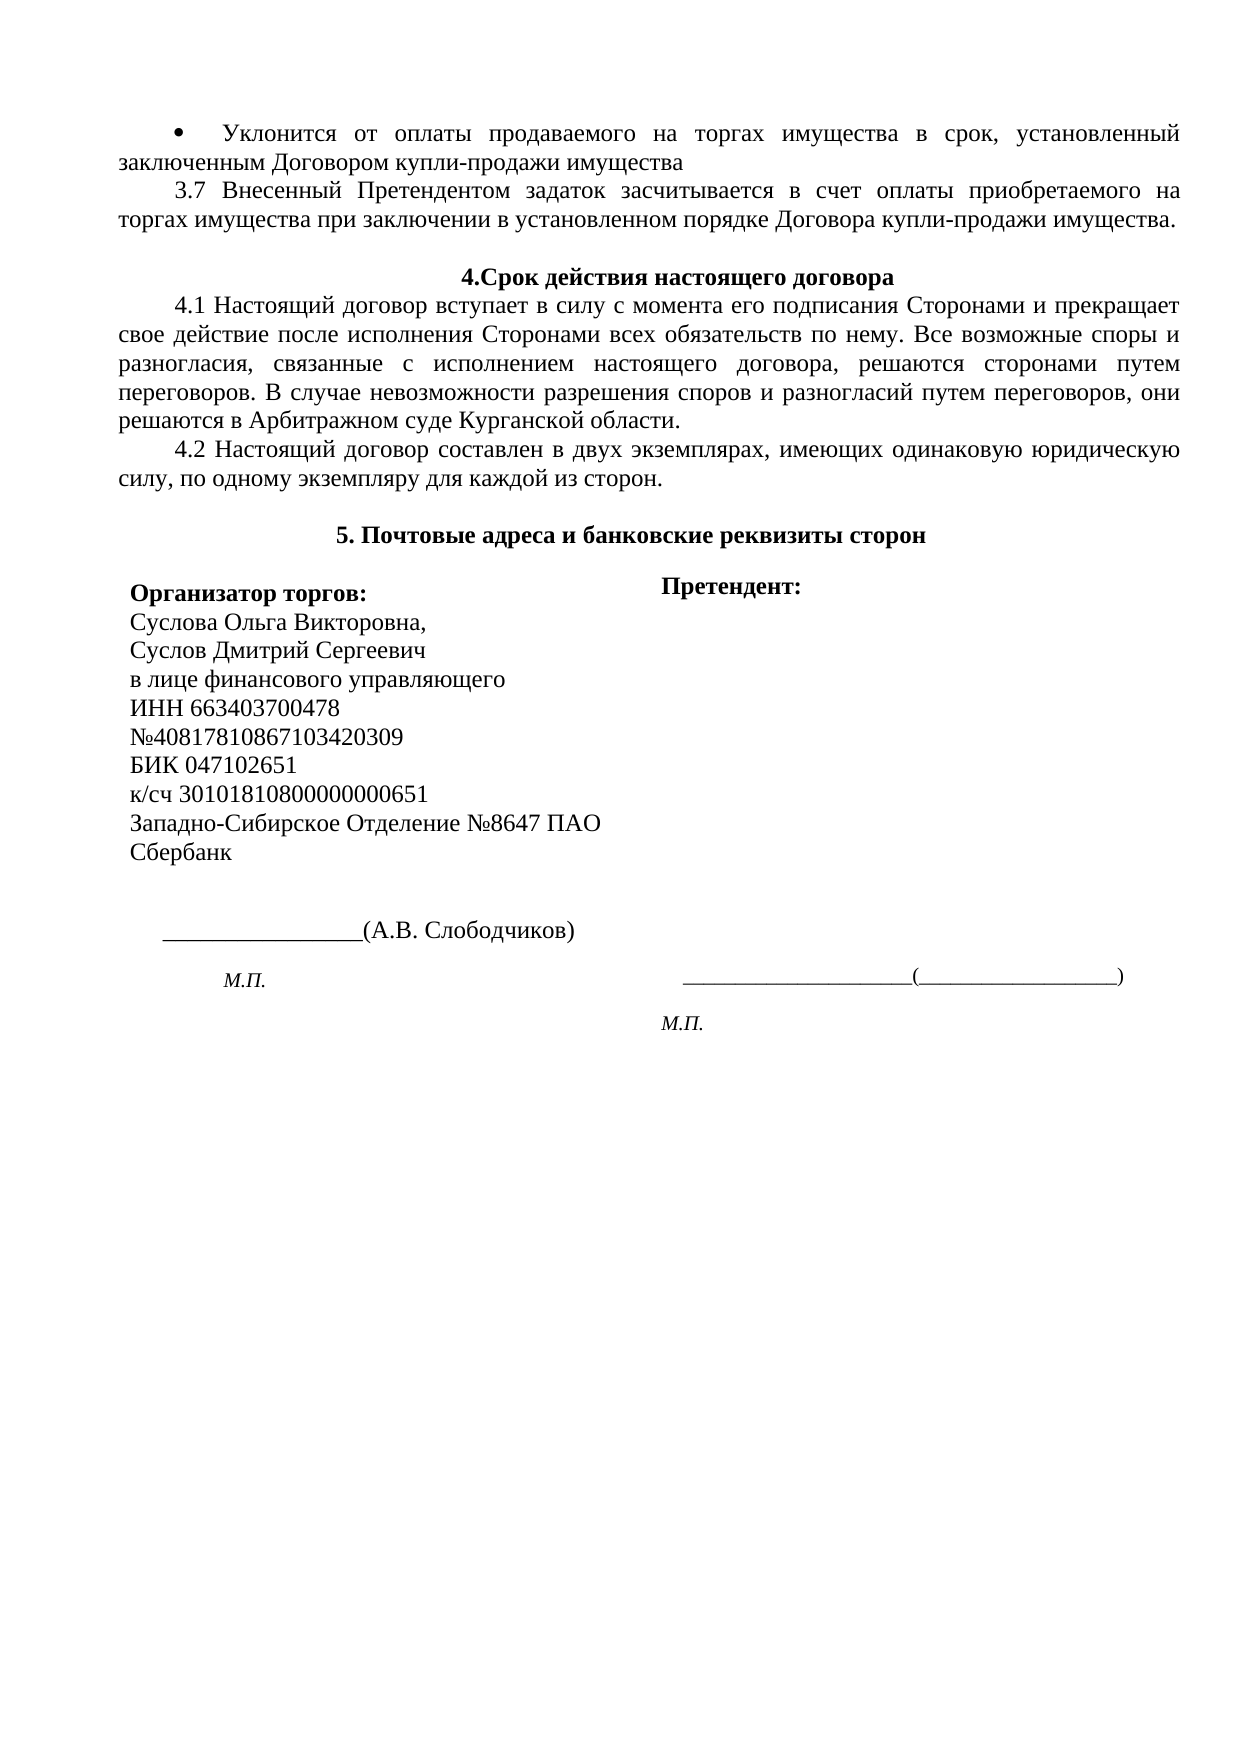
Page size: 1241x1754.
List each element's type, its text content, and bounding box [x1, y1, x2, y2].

table_cell ______________________(___________________) М.П. [650, 915, 1181, 1035]
table_header Организатор торгов: Суслова Ольга Викторовна, Суслов Дмитрий Сергеевич в лице финансового управляющего ИНН 663403700478 №40817810867103420309 БИК 047102651 к/сч 30101810800000000651 Западно-Сибирское Отделение №8647 ПАО Сбербанк [118, 578, 650, 915]
text 4.1 Настоящий договор вступает в силу с момента его подписания Сторонами и прекращает свое действие после исполнения Сторонами всех обязательств по нему. Все возможные споры и разногласия, связанные с исполнением настоящего договора, решаются сторонами путем переговоров. В случае невозможности разрешения споров и разногласий путем переговоров, они решаются в Арбитражном суде Курганской области. [118, 291, 1181, 434]
text 4.Срок действия настоящего договора [118, 262, 1181, 291]
table_cell ________________(А.В. Слободчиков) М.П. [118, 915, 650, 1035]
table_header Претендент: [650, 578, 1181, 915]
list Уклонится от оплаты продаваемого на торгах имущества в срок, установленный заключенным Договором купли-продажи имущества [118, 118, 1181, 176]
list Внесенный Претендентом задаток засчитывается в счет оплаты приобретаемого на торгах имущества при заключении в установленном порядке Договора купли-продажи имущества. [118, 176, 1181, 233]
text 5. Почтовые адреса и банковские реквизиты сторон [24, 521, 1181, 549]
text 4.2 Настоящий договор составлен в двух экземплярах, имеющих одинаковую юридическую силу, по одному экземпляру для каждой из сторон. [118, 434, 1181, 492]
